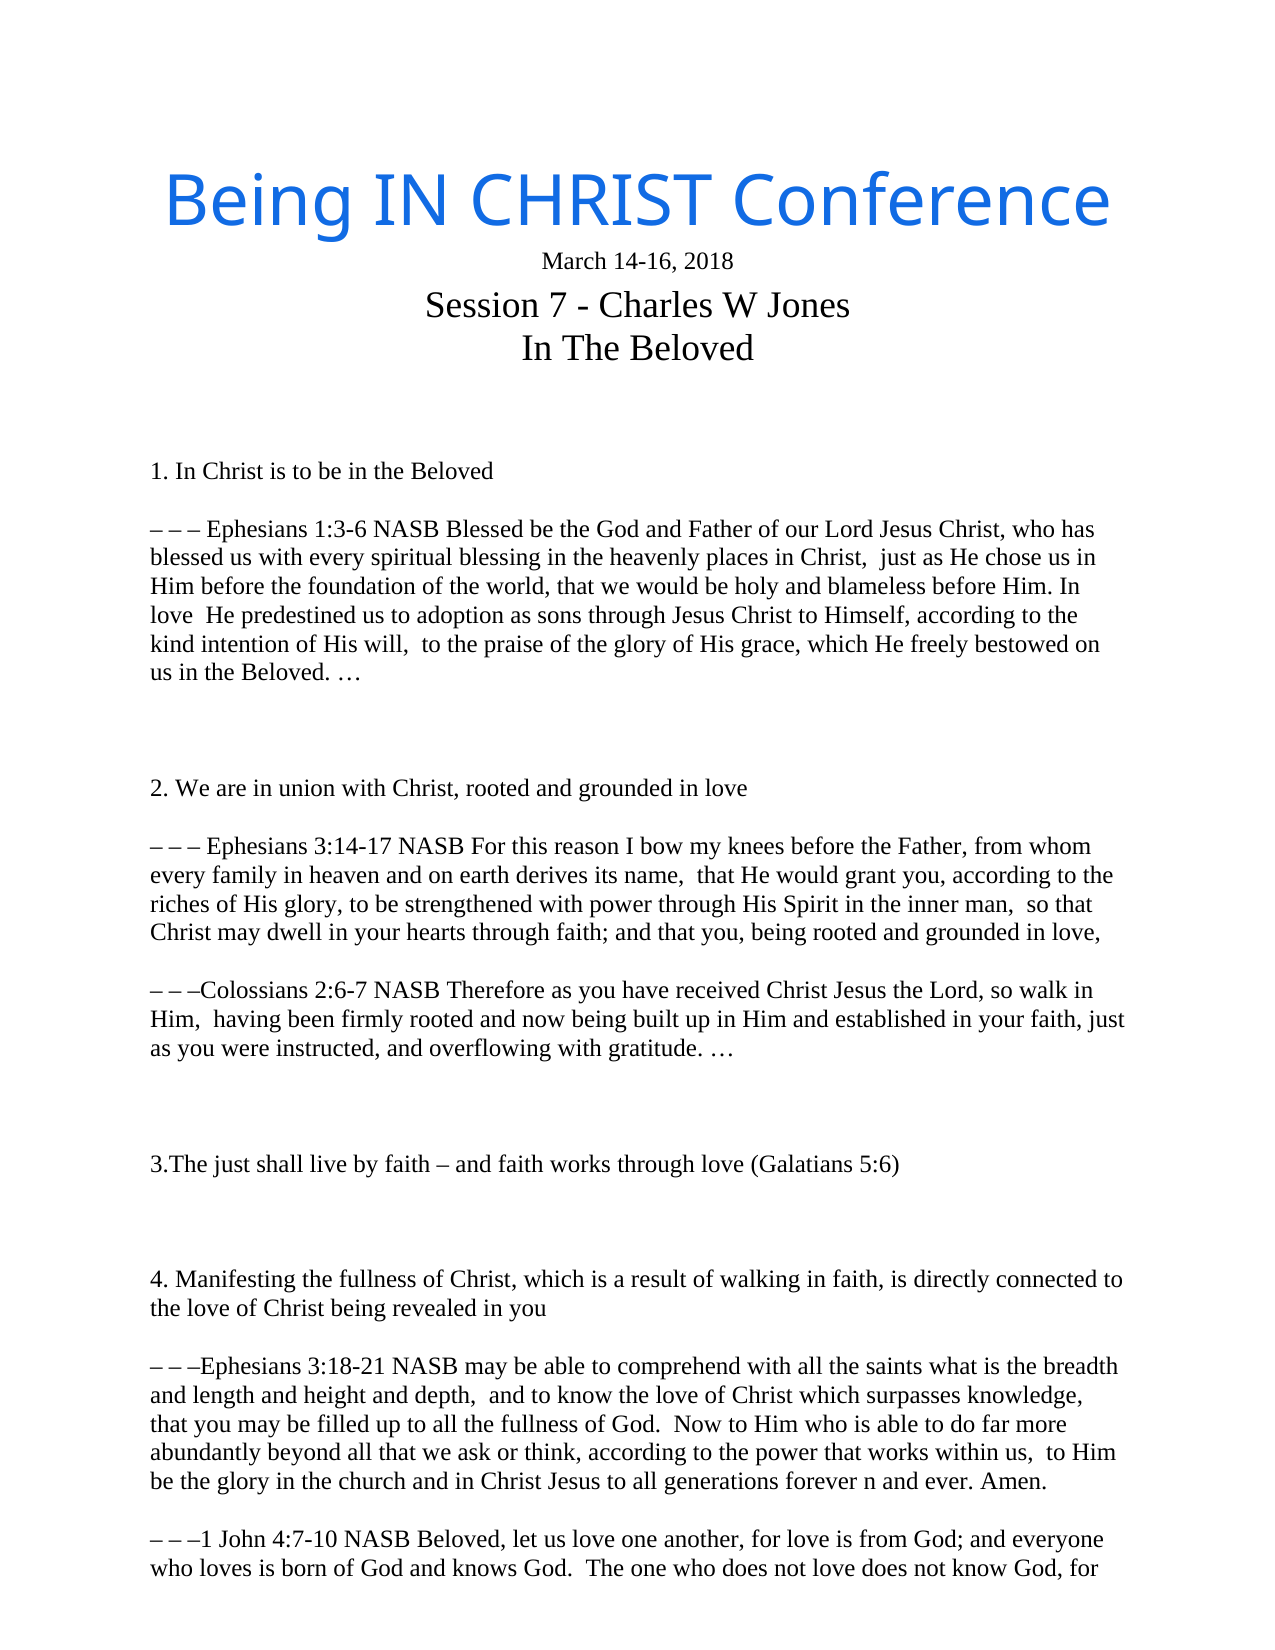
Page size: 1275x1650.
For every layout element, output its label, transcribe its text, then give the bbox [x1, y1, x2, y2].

text – – – Ephesians 1:3-6 NASB Blessed be the God and Father of our Lord Jesus Christ, who has blessed us with every spiritual blessing in the heavenly places in Christ, just as He chose us in Him before the foundation of the world, that we would be holy and blameless before Him. In love He predestined us to adoption as sons through Jesus Christ to Himself, according to the kind intention of His will, to the praise of the glory of His grace, which He freely bestowed on us in the Beloved. … [150, 514, 1125, 686]
text 1. In Christ is to be in the Beloved [150, 456, 1125, 484]
text 4. Manifesting the fullness of Christ, which is a result of walking in faith, is directly connected to the love of Christ being revealed in you [150, 1264, 1125, 1322]
text – – –Ephesians 3:18-21 NASB may be able to comprehend with all the saints what is the breadth and length and height and depth, and to know the love of Christ which surpasses knowledge, that you may be filled up to all the fullness of God. Now to Him who is able to do far more abundantly beyond all that we ask or think, according to the power that works within us, to Him be the glory in the church and in Christ Jesus to all generations forever n and ever. Amen. [150, 1351, 1125, 1495]
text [150, 1524, 1125, 1582]
text 2. We are in union with Christ, rooted and grounded in love [150, 773, 1125, 802]
text Being IN CHRIST Conference [150, 150, 1125, 246]
text Session 7 - Charles W Jones [150, 282, 1125, 326]
text March 14-16, 2018 [150, 246, 1125, 275]
text 3.The just shall live by faith – and faith works through love (Galatians 5:6) [150, 1149, 1125, 1177]
text – – – Ephesians 3:14-17 NASB For this reason I bow my knees before the Father, from whom every family in heaven and on earth derives its name, that He would grant you, according to the riches of His glory, to be strengthened with power through His Spirit in the inner man, so that Christ may dwell in your hearts through faith; and that you, being rooted and grounded in love, [150, 831, 1125, 946]
text – – –Colossians 2:6-7 NASB Therefore as you have received Christ Jesus the Lord, so walk in Him, having been firmly rooted and now being built up in Him and established in your faith, just as you were instructed, and overflowing with gratitude. … [150, 975, 1125, 1062]
text In The Beloved [150, 326, 1125, 369]
